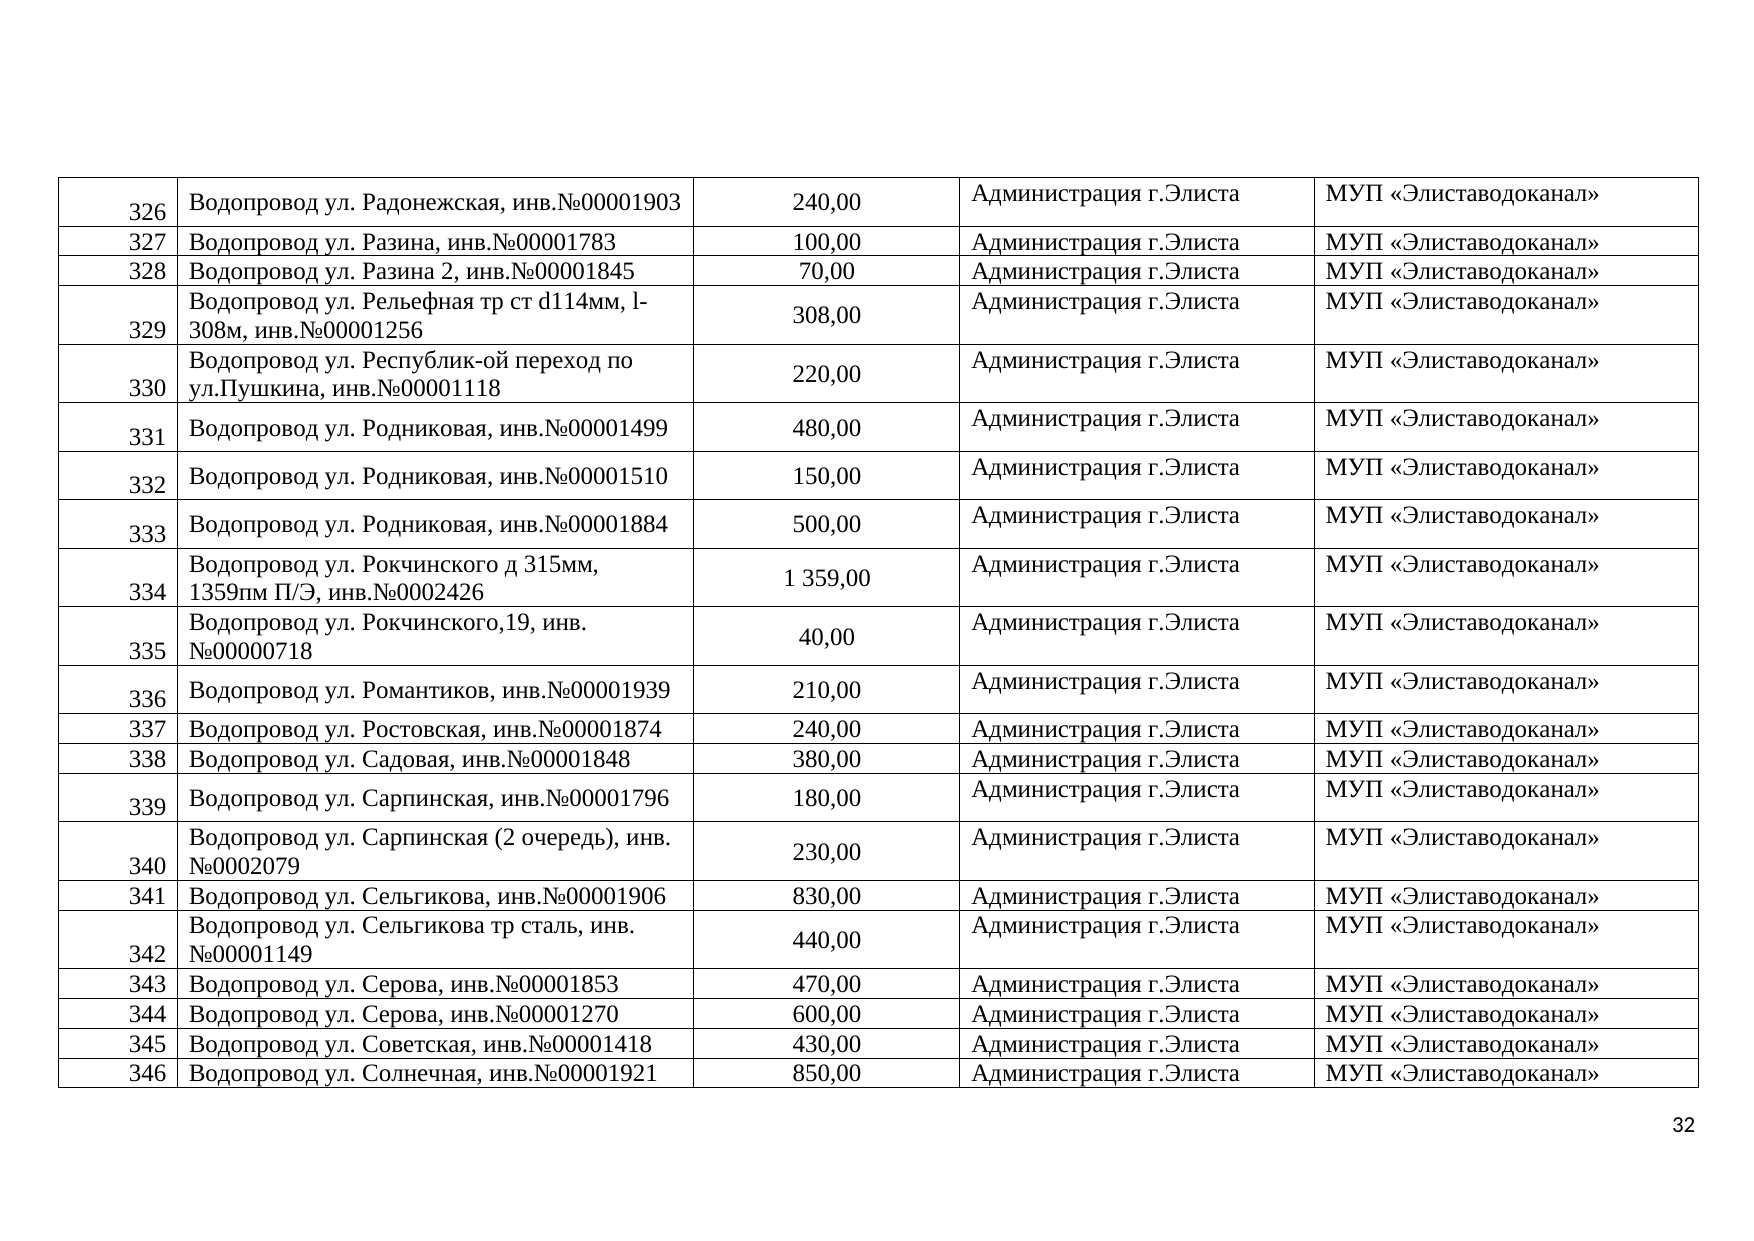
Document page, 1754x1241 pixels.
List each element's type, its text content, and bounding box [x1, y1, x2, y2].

table_cell 332 [59, 452, 177, 499]
table_cell МУП «Элиставодоканал» [1315, 714, 1698, 743]
table_cell МУП «Элиставодоканал» [1315, 666, 1698, 713]
table_cell 380,00 [694, 744, 959, 773]
table_cell Водопровод ул. Ростовская, инв.№00001874 [178, 714, 693, 743]
table_cell Администрация г.Элиста [960, 881, 1314, 909]
table_cell 344 [59, 999, 177, 1028]
table_cell МУП «Элиставодоканал» [1315, 403, 1698, 451]
table_cell Администрация г.Элиста [960, 1029, 1314, 1057]
table_cell 338 [59, 744, 177, 773]
table_cell Водопровод ул. Родниковая, инв.№00001499 [178, 403, 693, 451]
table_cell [960, 1059, 1314, 1087]
table_cell МУП «Элиставодоканал» [1315, 822, 1698, 880]
table_cell Водопровод ул. Рельефная тр ст d114мм, l-308м, инв.№00001256 [178, 286, 693, 344]
table_cell МУП «Элиставодоканал» [1315, 500, 1698, 548]
table_cell Водопровод ул. Советская, инв.№00001418 [178, 1029, 693, 1057]
table_cell Администрация г.Элиста [960, 452, 1314, 499]
table_cell 240,00 [694, 714, 959, 743]
table_cell Водопровод ул. Рокчинского,19, инв.№00000718 [178, 607, 693, 665]
table_cell Администрация г.Элиста [960, 969, 1314, 998]
table_cell 210,00 [694, 666, 959, 713]
table_cell 230,00 [694, 822, 959, 880]
table_cell 339 [59, 774, 177, 821]
table_cell Администрация г.Элиста [960, 286, 1314, 344]
table_cell Водопровод ул. Разина 2, инв.№00001845 [178, 256, 693, 285]
table_cell Администрация г.Элиста [960, 607, 1314, 665]
table_cell Администрация г.Элиста [960, 666, 1314, 713]
table_cell 600,00 [694, 999, 959, 1028]
table_cell 329 [59, 286, 177, 344]
table_cell Администрация г.Элиста [960, 744, 1314, 773]
table_cell Администрация г.Элиста [960, 345, 1314, 402]
table_cell Водопровод ул. Романтиков, инв.№00001939 [178, 666, 693, 713]
table_cell МУП «Элиставодоканал» [1315, 549, 1698, 606]
table_cell Водопровод ул. Родниковая, инв.№00001884 [178, 500, 693, 548]
table_cell 470,00 [694, 969, 959, 998]
table_cell МУП «Элиставодоканал» [1315, 774, 1698, 821]
table_cell 830,00 [694, 881, 959, 909]
table_cell 100,00 [694, 227, 959, 255]
table_cell Администрация г.Элиста [960, 714, 1314, 743]
table_cell 342 [59, 911, 177, 968]
table_cell Водопровод ул. Сарпинская (2 очередь), инв.№0002079 [178, 822, 693, 880]
table_cell МУП «Элиставодоканал» [1315, 256, 1698, 285]
table_cell 331 [59, 403, 177, 451]
table_cell МУП «Элиставодоканал» [1315, 227, 1698, 255]
table_cell 333 [59, 500, 177, 548]
table_cell 480,00 [694, 403, 959, 451]
table_cell 70,00 [694, 256, 959, 285]
table_cell 308,00 [694, 286, 959, 344]
table_cell Водопровод ул. Сельгикова, инв.№00001906 [178, 881, 693, 909]
table_cell 1 359,00 [694, 549, 959, 606]
table_cell Администрация г.Элиста [960, 256, 1314, 285]
table_cell Водопровод ул. Рокчинского д 315мм, 1359пм П/Э, инв.№0002426 [178, 549, 693, 606]
table_cell 334 [59, 549, 177, 606]
table_cell Водопровод ул. Сарпинская, инв.№00001796 [178, 774, 693, 821]
table_cell 337 [59, 714, 177, 743]
table_cell 500,00 [694, 500, 959, 548]
table_cell Водопровод ул. Радонежская, инв.№00001903 [178, 178, 693, 226]
table_cell Администрация г.Элиста [960, 774, 1314, 821]
table_cell 336 [59, 666, 177, 713]
table_cell 328 [59, 256, 177, 285]
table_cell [1315, 178, 1698, 226]
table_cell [1315, 1059, 1698, 1087]
table_cell Водопровод ул. Республик-ой переход по ул.Пушкина, инв.№00001118 [178, 345, 693, 402]
table_cell МУП «Элиставодоканал» [1315, 607, 1698, 665]
table_cell 346 [59, 1059, 177, 1087]
table_cell МУП «Элиставодоканал» [1315, 969, 1698, 998]
table_cell Водопровод ул. Разина, инв.№00001783 [178, 227, 693, 255]
table_cell МУП «Элиставодоканал» [1315, 999, 1698, 1028]
table_cell Администрация г.Элиста [960, 822, 1314, 880]
table_cell 430,00 [694, 1029, 959, 1057]
table_cell Администрация г.Элиста [960, 549, 1314, 606]
table_cell МУП «Элиставодоканал» [1315, 911, 1698, 968]
table_cell Администрация г.Элиста [960, 403, 1314, 451]
table_cell Администрация г.Элиста [960, 999, 1314, 1028]
table_cell 180,00 [694, 774, 959, 821]
table_cell Водопровод ул. Сельгикова тр сталь, инв.№00001149 [178, 911, 693, 968]
table_cell 327 [59, 227, 177, 255]
table_cell 343 [59, 969, 177, 998]
table_cell МУП «Элиставодоканал» [1315, 744, 1698, 773]
table_cell МУП «Элиставодоканал» [1315, 286, 1698, 344]
table_cell 150,00 [694, 452, 959, 499]
table_cell 335 [59, 607, 177, 665]
table_cell Водопровод ул. Родниковая, инв.№00001510 [178, 452, 693, 499]
table_cell 850,00 [694, 1059, 959, 1087]
table_cell Администрация г.Элиста [960, 227, 1314, 255]
table_cell Администрация г.Элиста [960, 911, 1314, 968]
table_cell МУП «Элиставодоканал» [1315, 881, 1698, 909]
table_cell 345 [59, 1029, 177, 1057]
table_cell 341 [59, 881, 177, 909]
table_cell 330 [59, 345, 177, 402]
table_cell 326 [59, 178, 177, 226]
table_cell МУП «Элиставодоканал» [1315, 345, 1698, 402]
table_cell 440,00 [694, 911, 959, 968]
table_cell 40,00 [694, 607, 959, 665]
table_cell Водопровод ул. Серова, инв.№00001270 [178, 999, 693, 1028]
table_cell МУП «Элиставодоканал» [1315, 452, 1698, 499]
table_cell Водопровод ул. Солнечная, инв.№00001921 [178, 1059, 693, 1087]
table_cell Водопровод ул. Садовая, инв.№00001848 [178, 744, 693, 773]
table_cell МУП «Элиставодоканал» [1315, 1029, 1698, 1057]
table_cell 240,00 [694, 178, 959, 226]
table_cell 340 [59, 822, 177, 880]
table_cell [960, 178, 1314, 226]
table_cell Водопровод ул. Серова, инв.№00001853 [178, 969, 693, 998]
table_cell Администрация г.Элиста [960, 500, 1314, 548]
table_cell 220,00 [694, 345, 959, 402]
